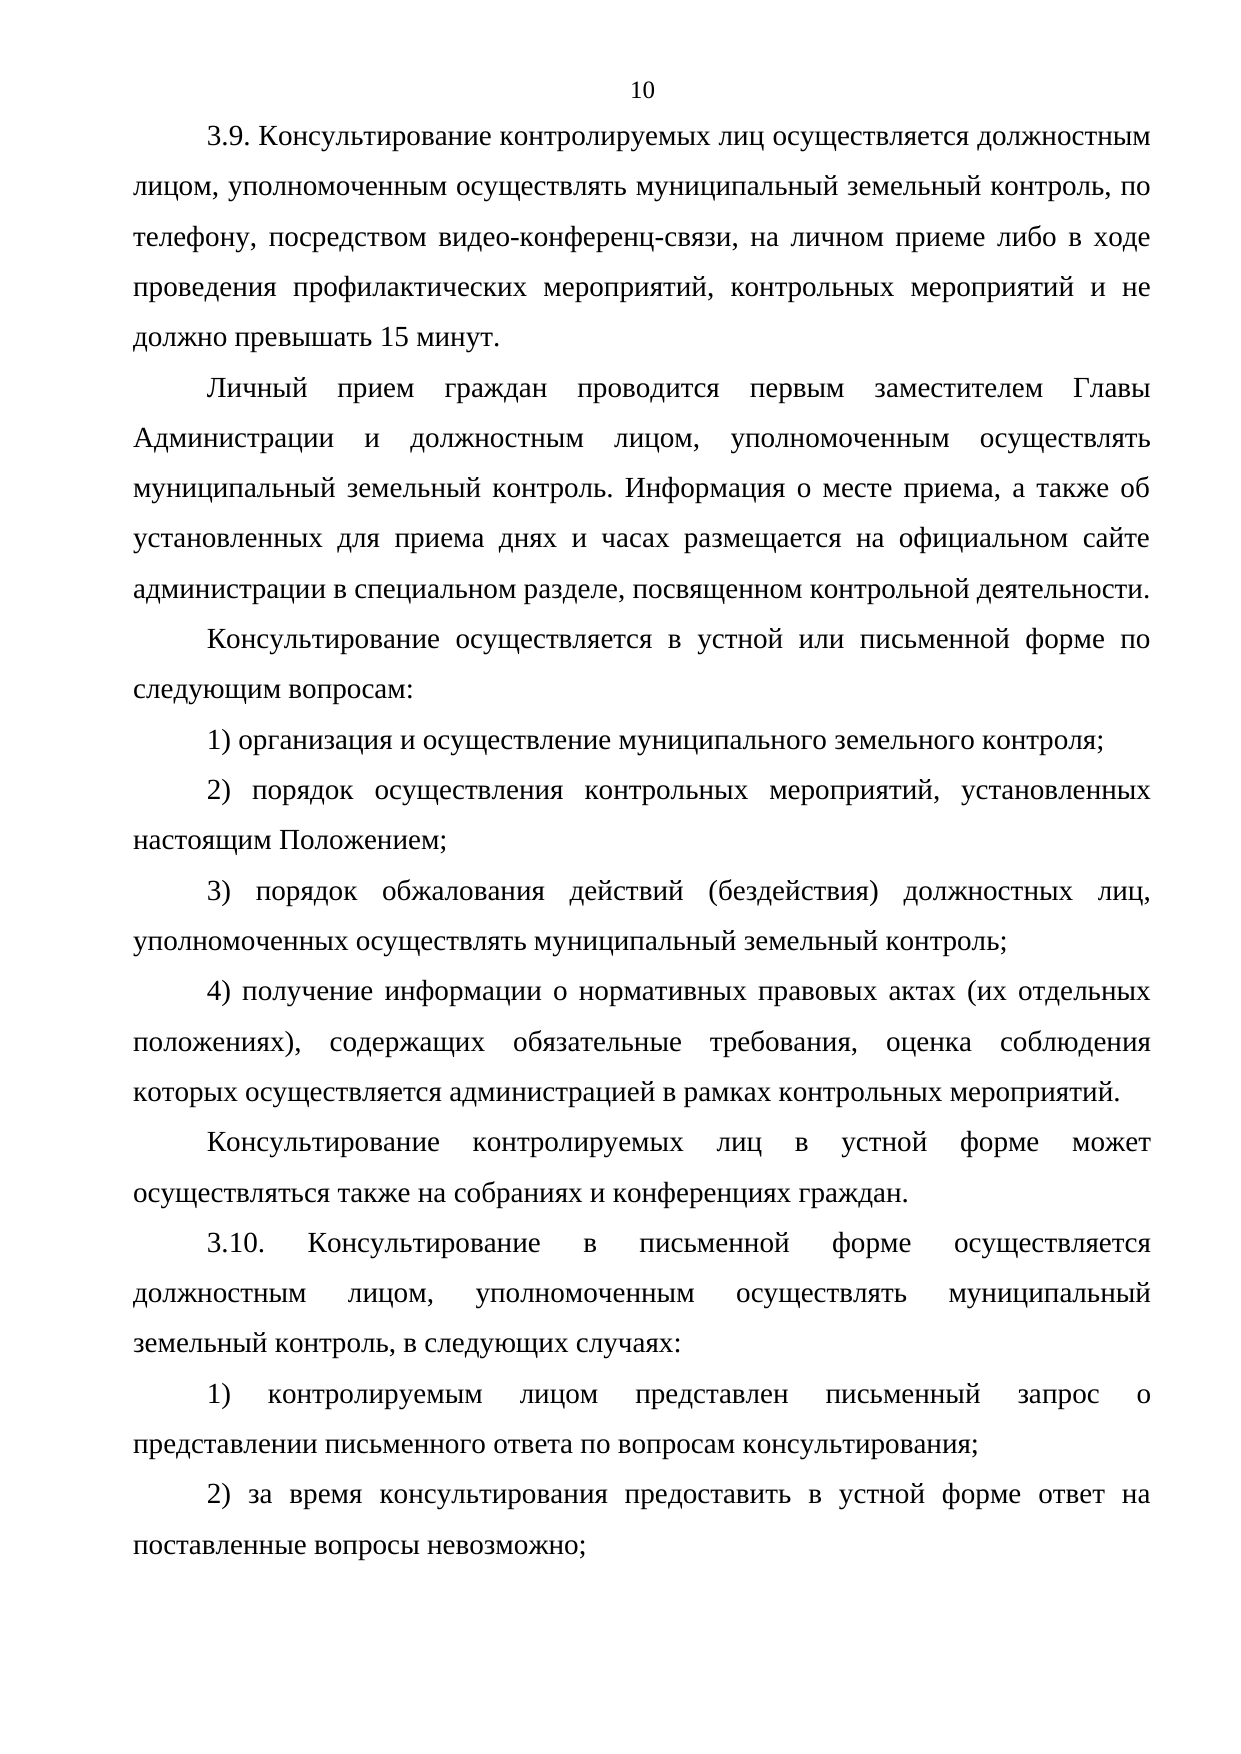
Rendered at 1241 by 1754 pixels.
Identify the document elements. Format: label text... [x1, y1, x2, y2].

text 1) организация и осуществление муниципального земельного контроля; [133, 722, 1152, 755]
text 2) за время консультирования предоставить в устной форме ответ на поставленные вопросы невозможно; [133, 1477, 1152, 1560]
text 3.10. Консультирование в письменной форме осуществляется должностным лицом, уполномоченным осуществлять муниципальный земельный контроль, в следующих случаях: [133, 1225, 1152, 1359]
text 3.9. Консультирование контролируемых лиц осуществляется должностным лицом, уполномоченным осуществлять муниципальный земельный контроль, по телефону, посредством видео-конференц-связи, на личном приеме либо в ходе проведения профилактических мероприятий, контрольных мероприятий и не должно превышать 15 минут. [133, 118, 1152, 353]
text 2) порядок осуществления контрольных мероприятий, установленных настоящим Положением; [133, 772, 1152, 856]
text 1) контролируемым лицом представлен письменный запрос о представлении письменного ответа по вопросам консультирования; [133, 1376, 1152, 1460]
text 3) порядок обжалования действий (бездействия) должностных лиц, уполномоченных осуществлять муниципальный земельный контроль; [133, 873, 1152, 957]
text Консультирование контролируемых лиц в устной форме может осуществляться также на собраниях и конференциях граждан. [133, 1124, 1152, 1208]
text Личный прием граждан проводится первым заместителем Главы Администрации и должностным лицом, уполномоченным осуществлять муниципальный земельный контроль. Информация о месте приема, а также об установленных для приема днях и часах размещается на официальном сайте администрации в специальном разделе, посвященном контрольной деятельности. [133, 370, 1152, 604]
text 4) получение информации о нормативных правовых актах (их отдельных положениях), содержащих обязательные требования, оценка соблюдения которых осуществляется администрацией в рамках контрольных мероприятий. [133, 973, 1152, 1108]
text Консультирование осуществляется в устной или письменной форме по следующим вопросам: [133, 621, 1152, 705]
